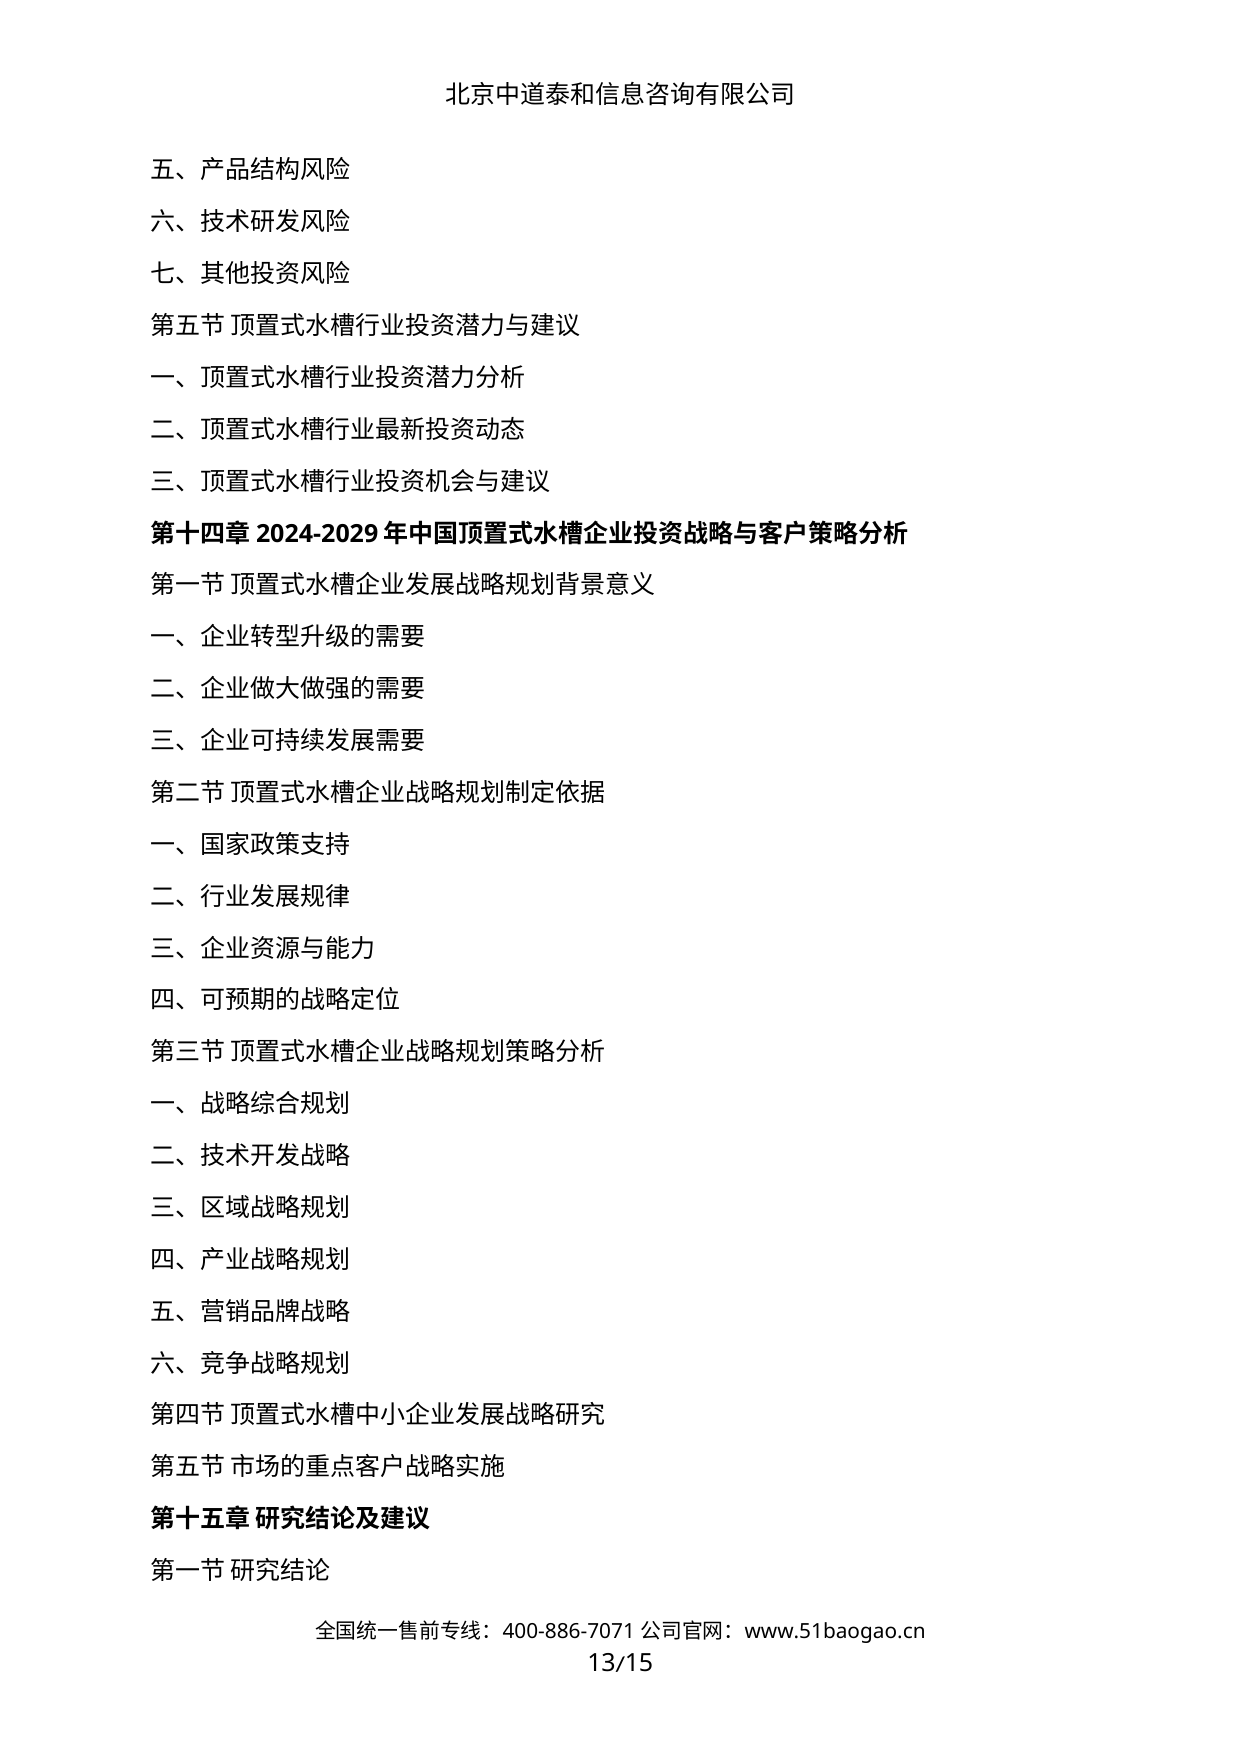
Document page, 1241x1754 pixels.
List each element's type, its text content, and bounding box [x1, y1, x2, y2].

text 二、行业发展规律 [150, 876, 1090, 912]
text 三、企业资源与能力 [150, 928, 1090, 964]
text 第五节 市场的重点客户战略实施 [150, 1447, 1090, 1483]
text 第三节 顶置式水槽企业战略规划策略分析 [150, 1032, 1090, 1068]
text 三、区域战略规划 [150, 1187, 1090, 1224]
text 一、战略综合规划 [150, 1084, 1090, 1120]
text 三、企业可持续发展需要 [150, 721, 1090, 757]
text 二、顶置式水槽行业最新投资动态 [150, 409, 1090, 446]
text 六、竞争战略规划 [150, 1343, 1090, 1379]
text 第一节 顶置式水槽企业发展战略规划背景意义 [150, 565, 1090, 601]
text 五、营销品牌战略 [150, 1291, 1090, 1327]
text 一、企业转型升级的需要 [150, 617, 1090, 653]
text 第十四章 2024-2029年中国顶置式水槽企业投资战略与客户策略分析 [150, 513, 1090, 549]
text 五、产品结构风险 [150, 150, 1090, 186]
text 第四节 顶置式水槽中小企业发展战略研究 [150, 1395, 1090, 1431]
text 一、国家政策支持 [150, 824, 1090, 861]
text 七、其他投资风险 [150, 254, 1090, 290]
text 一、顶置式水槽行业投资潜力分析 [150, 357, 1090, 394]
text 第五节 顶置式水槽行业投资潜力与建议 [150, 306, 1090, 342]
text 四、可预期的战略定位 [150, 980, 1090, 1016]
text 二、技术开发战略 [150, 1136, 1090, 1172]
text 第二节 顶置式水槽企业战略规划制定依据 [150, 772, 1090, 809]
text 六、技术研发风险 [150, 202, 1090, 238]
text 第十五章 研究结论及建议 [150, 1499, 1090, 1535]
text 三、顶置式水槽行业投资机会与建议 [150, 461, 1090, 497]
text 第一节 研究结论 [150, 1551, 1090, 1587]
text 四、产业战略规划 [150, 1239, 1090, 1276]
text 二、企业做大做强的需要 [150, 669, 1090, 705]
